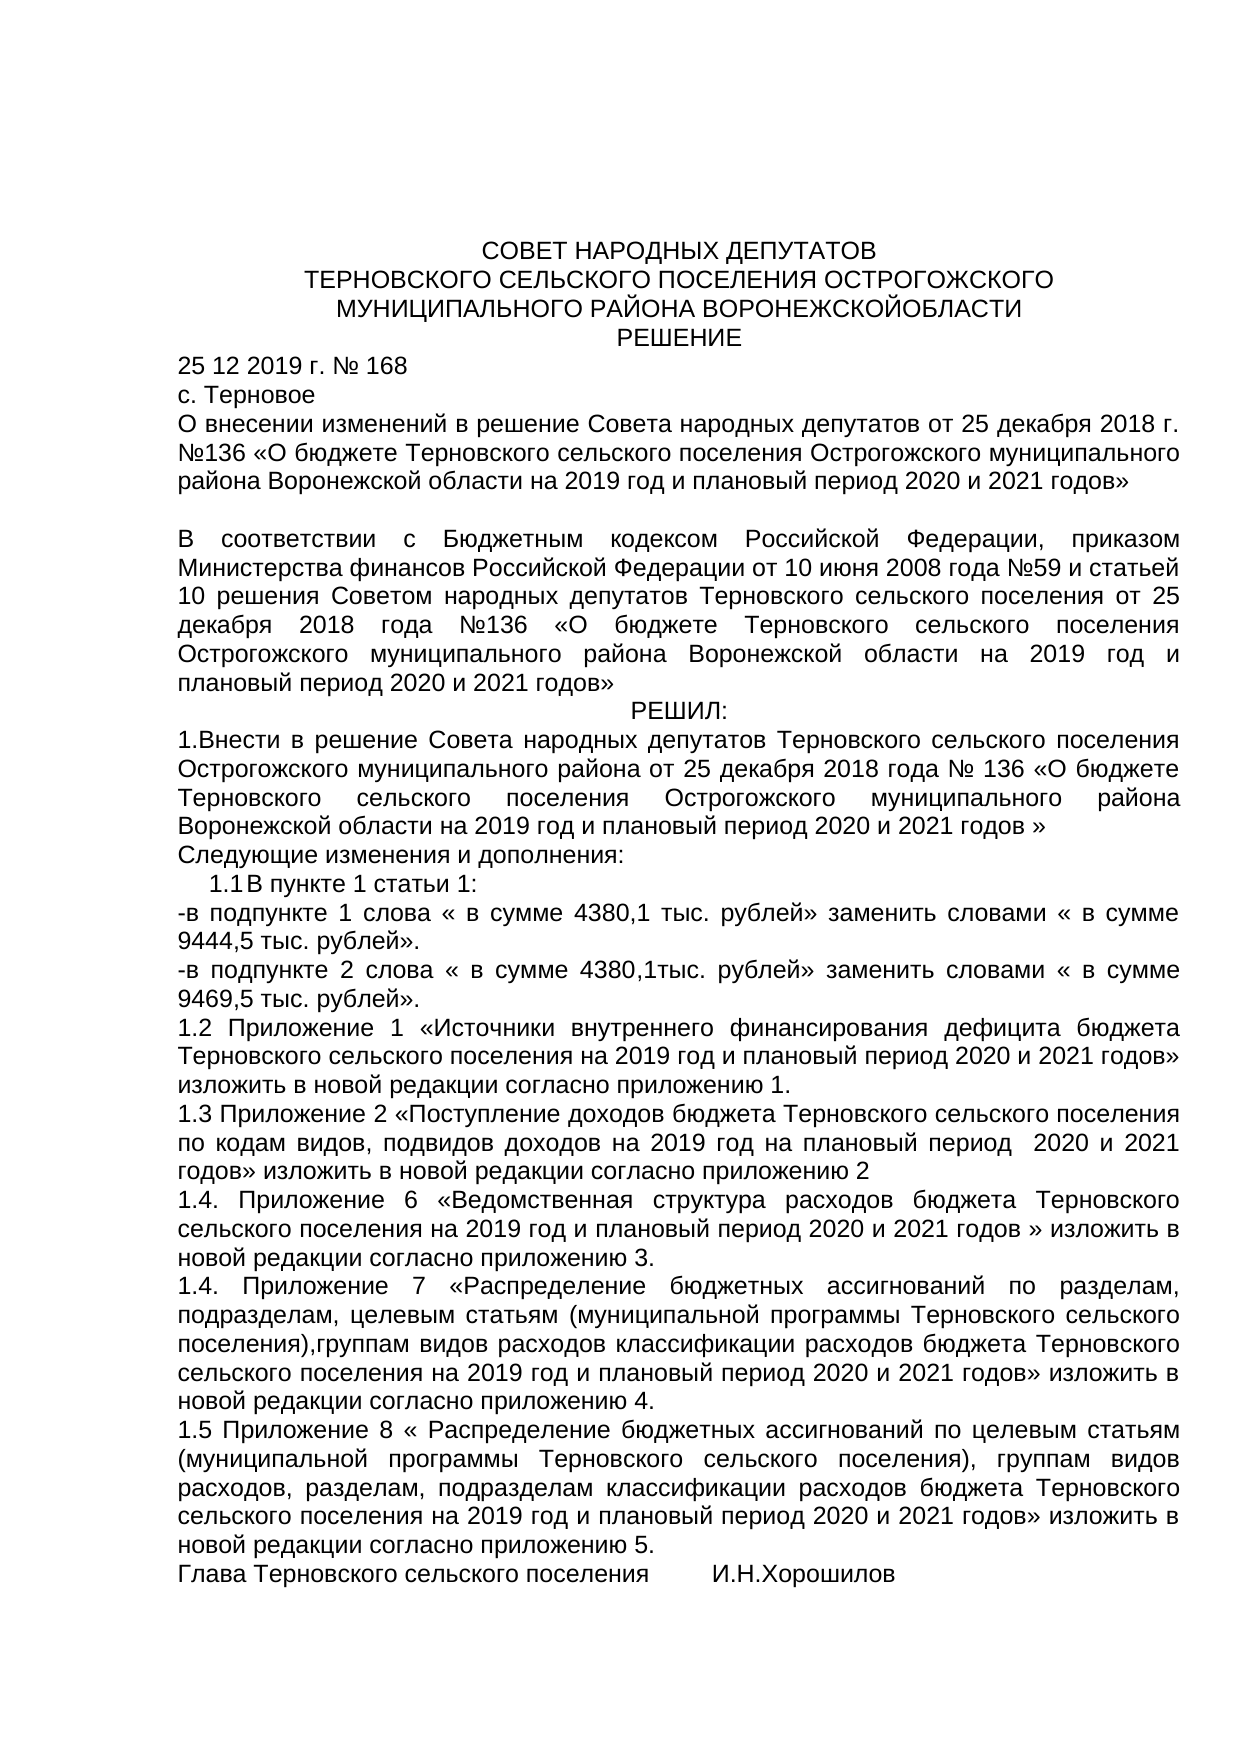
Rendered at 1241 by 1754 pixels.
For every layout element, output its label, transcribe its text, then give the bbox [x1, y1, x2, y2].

text Глава Терновского сельского поселения И.Н.Хорошилов [177, 1559, 1181, 1587]
text О внесении изменений в решение Совета народных депутатов от 25 декабря 2018 г. №136 «О бюджете Терновского сельского поселения Острогожского муниципального района Воронежской области на 2019 год и плановый период 2020 и 2021 годов» [177, 409, 1181, 495]
text 1.Внести в решение Совета народных депутатов Терновского сельского поселения Острогожского муниципального района от 25 декабря 2018 года № 136 «О бюджете Терновского сельского поселения Острогожского муниципального района Воронежской области на 2019 год и плановый период 2020 и 2021 годов » [177, 725, 1181, 840]
text РЕШЕНИЕ [177, 322, 1181, 351]
text СОВЕТ НАРОДНЫХ ДЕПУТАТОВ [177, 236, 1181, 265]
text -в подпункте 1 слова « в сумме 4380,1 тыс. рублей» заменить словами « в сумме 9444,5 тыс. рублей». [177, 897, 1181, 955]
text 1.4. Приложение 7 «Распределение бюджетных ассигнований по разделам, подразделам, целевым статьям (муниципальной программы Терновского сельского поселения),группам видов расходов классификации расходов бюджета Терновского сельского поселения на 2019 год и плановый период 2020 и 2021 годов» изложить в новой редакции согласно приложению 4. [177, 1271, 1181, 1415]
text 1.2 Приложение 1 «Источники внутреннего финансирования дефицита бюджета Терновского сельского поселения на 2019 год и плановый период 2020 и 2021 годов» изложить в новой редакции согласно приложению 1. [177, 1012, 1181, 1099]
text 1.3 Приложение 2 «Поступление доходов бюджета Терновского сельского поселения по кодам видов, подвидов доходов на 2019 год на плановый период 2020 и 2021 годов» изложить в новой редакции согласно приложению 2 [177, 1099, 1181, 1185]
text В соответствии с Бюджетным кодексом Российской Федерации, приказом Министерства финансов Российской Федерации от 10 июня 2008 года №59 и статьей 10 решения Советом народных депутатов Терновского сельского поселения от 25 декабря 2018 года №136 «О бюджете Терновского сельского поселения Острогожского муниципального района Воронежской области на 2019 год и плановый период 2020 и 2021 годов» [177, 524, 1181, 696]
text Следующие изменения и дополнения: [177, 840, 1181, 869]
text 1.4. Приложение 6 «Ведомственная структура расходов бюджета Терновского сельского поселения на 2019 год и плановый период 2020 и 2021 годов » изложить в новой редакции согласно приложению 3. [177, 1185, 1181, 1271]
text РЕШИЛ: [177, 696, 1181, 725]
list В пункте 1 статьи 1: [208, 869, 1181, 897]
text с. Терновое [177, 380, 1181, 409]
text ТЕРНОВСКОГО СЕЛЬСКОГО ПОСЕЛЕНИЯ ОСТРОГОЖСКОГО МУНИЦИПАЛЬНОГО РАЙОНА ВОРОНЕЖСКОЙОБЛАСТИ [177, 265, 1181, 322]
text 1.5 Приложение 8 « Распределение бюджетных ассигнований по целевым статьям (муниципальной программы Терновского сельского поселения), группам видов расходов, разделам, подразделам классификации расходов бюджета Терновского сельского поселения на 2019 год и плановый период 2020 и 2021 годов» изложить в новой редакции согласно приложению 5. [177, 1415, 1181, 1559]
text 25 12 2019 г. № 168 [177, 351, 1181, 380]
text -в подпункте 2 слова « в сумме 4380,1тыс. рублей» заменить словами « в сумме 9469,5 тыс. рублей». [177, 955, 1181, 1012]
